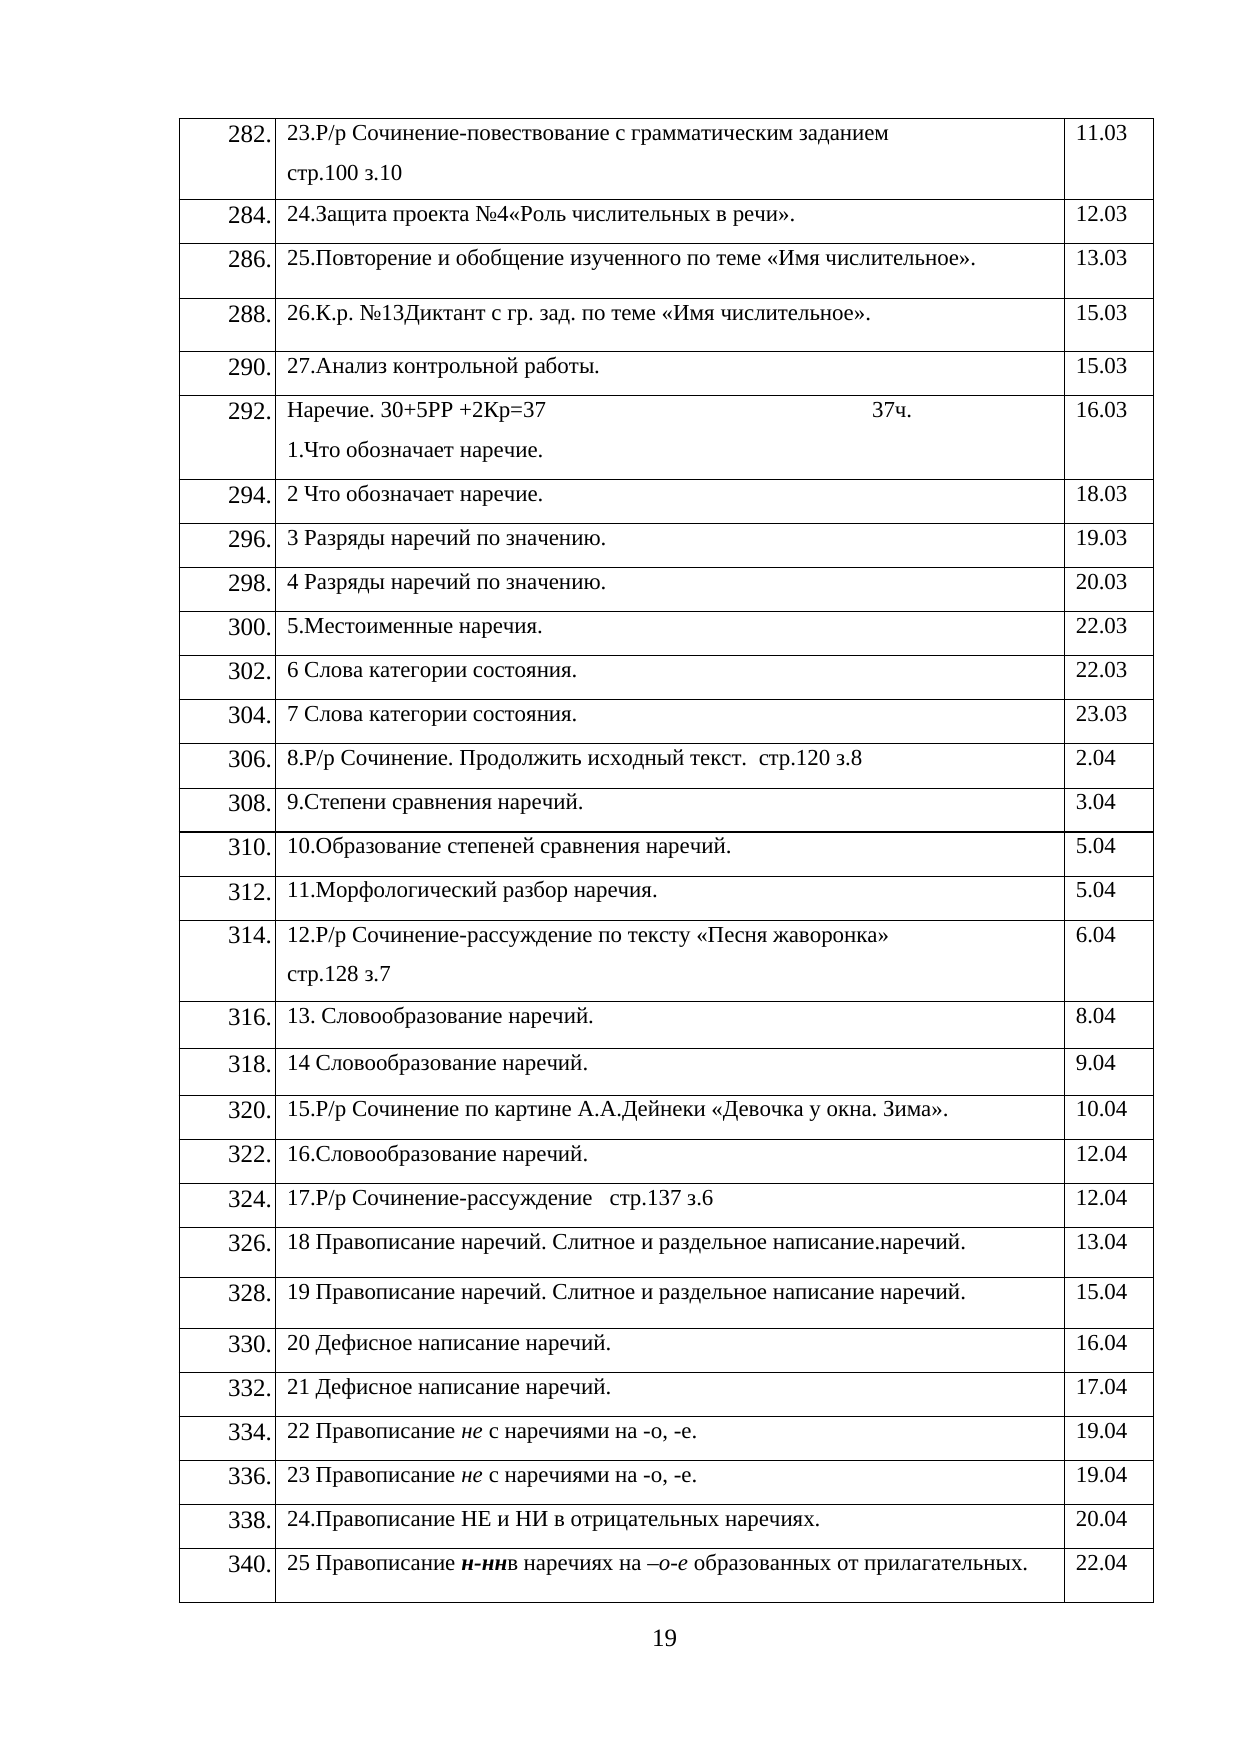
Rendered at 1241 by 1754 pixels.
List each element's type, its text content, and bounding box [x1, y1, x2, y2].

table_cell 17.04 [1065, 1373, 1153, 1416]
table_cell 3 Разряды наречий по значению. [276, 524, 1064, 567]
table_cell 9.04 [1065, 1049, 1153, 1094]
table_cell 19 Правописание наречий. Слитное и раздельное написание наречий. [276, 1278, 1064, 1328]
table_cell [180, 1549, 275, 1602]
table_cell 19.03 [1065, 524, 1153, 567]
table_cell 22.03 [1065, 612, 1153, 655]
table_cell 15.03 [1065, 299, 1153, 351]
table_cell 12.03 [1065, 200, 1153, 243]
table_cell [180, 833, 275, 876]
table_cell 2 Что обозначает наречие. [276, 480, 1064, 523]
table_cell [180, 612, 275, 655]
table_cell 16.Словообразование наречий. [276, 1140, 1064, 1183]
table_cell 15.Р/р Сочинение по картине А.А.Дейнеки «Девочка у окна. Зима». [276, 1096, 1064, 1138]
table_cell 16.04 [1065, 1329, 1153, 1372]
table_cell 5.04 [1065, 833, 1153, 876]
table_cell 22.03 [1065, 656, 1153, 699]
table_cell 24.Правописание НЕ и НИ в отрицательных наречиях. [276, 1505, 1064, 1548]
table_cell 6 Слова категории состояния. [276, 656, 1064, 699]
table_cell [180, 921, 275, 1001]
table_cell [180, 700, 275, 743]
table_cell [180, 1096, 275, 1138]
table_cell 24.Защита проекта №4«Роль числительных в речи». [276, 200, 1064, 243]
table_cell 21 Дефисное написание наречий. [276, 1373, 1064, 1416]
table_cell 27.Анализ контрольной работы. [276, 352, 1064, 395]
table_cell 11.03 [1065, 119, 1153, 199]
table_cell [180, 524, 275, 567]
table_cell [180, 1329, 275, 1372]
table_cell 23 Правописание не с наречиями на -о, -е. [276, 1461, 1064, 1504]
table_cell [180, 299, 275, 351]
table_cell 25 Правописание н-ннв наречиях на –о-е образованных от прилагательных. [276, 1549, 1064, 1602]
table_cell 13.04 [1065, 1228, 1153, 1277]
table_cell [180, 1505, 275, 1548]
table_cell [180, 1184, 275, 1227]
table_cell [180, 396, 275, 479]
table_cell [180, 480, 275, 523]
table_cell [180, 1278, 275, 1328]
table_cell 20.03 [1065, 568, 1153, 611]
table_cell 16.03 [1065, 396, 1153, 479]
table_cell [180, 656, 275, 699]
table_cell [180, 119, 275, 199]
table_cell 22 Правописание не с наречиями на -о, -е. [276, 1417, 1064, 1460]
table_cell 7 Слова категории состояния. [276, 700, 1064, 743]
table_cell 17.Р/р Сочинение-рассуждение стр.137 з.6 [276, 1184, 1064, 1227]
table_cell 2.04 [1065, 744, 1153, 787]
table_cell [180, 568, 275, 611]
table_cell Наречие. 30+5РР +2Кр=37 37ч. 1.Что обозначает наречие. [276, 396, 1064, 479]
table_cell 20.04 [1065, 1505, 1153, 1548]
table_cell 12.Р/р Сочинение-рассуждение по тексту «Песня жаворонка» стр.128 з.7 [276, 921, 1064, 1001]
table_cell 25.Повторение и обобщение изученного по теме «Имя числительное». [276, 244, 1064, 298]
table_cell 9.Степени сравнения наречий. [276, 789, 1064, 831]
table_cell 18 Правописание наречий. Слитное и раздельное написание.наречий. [276, 1228, 1064, 1277]
table_cell 8.04 [1065, 1002, 1153, 1048]
table_cell [180, 1228, 275, 1277]
table_cell 19.04 [1065, 1461, 1153, 1504]
table_cell [180, 352, 275, 395]
table_cell 13.03 [1065, 244, 1153, 298]
table_cell 8.Р/р Сочинение. Продолжить исходный текст. стр.120 з.8 [276, 744, 1064, 787]
table_cell 26.К.р. №13Диктант с гр. зад. по теме «Имя числительное». [276, 299, 1064, 351]
table_cell [180, 244, 275, 298]
table_cell 12.04 [1065, 1184, 1153, 1227]
table_cell [180, 1002, 275, 1048]
table_cell 20 Дефисное написание наречий. [276, 1329, 1064, 1372]
table_cell 4 Разряды наречий по значению. [276, 568, 1064, 611]
table_cell [180, 1417, 275, 1460]
table_cell [180, 1461, 275, 1504]
table_cell 12.04 [1065, 1140, 1153, 1183]
table_cell [180, 1373, 275, 1416]
table_cell 5.Местоименные наречия. [276, 612, 1064, 655]
table_cell 23.Р/р Сочинение-повествование с грамматическим заданием стр.100 з.10 [276, 119, 1064, 199]
table_cell 10.Образование степеней сравнения наречий. [276, 833, 1064, 876]
table_cell [180, 1049, 275, 1094]
table_cell 6.04 [1065, 921, 1153, 1001]
table_cell [180, 1140, 275, 1183]
table_cell 14 Словообразование наречий. [276, 1049, 1064, 1094]
table_cell 11.Морфологический разбор наречия. [276, 877, 1064, 919]
table_cell [180, 877, 275, 919]
table_cell 22.04 [1065, 1549, 1153, 1602]
table_cell 19.04 [1065, 1417, 1153, 1460]
table_cell 5.04 [1065, 877, 1153, 919]
table_cell 3.04 [1065, 789, 1153, 831]
table_cell 23.03 [1065, 700, 1153, 743]
table_cell 15.04 [1065, 1278, 1153, 1328]
table_cell 18.03 [1065, 480, 1153, 523]
table_cell [180, 200, 275, 243]
table_cell [180, 744, 275, 787]
table_cell [180, 789, 275, 831]
table_cell 10.04 [1065, 1096, 1153, 1138]
table_cell 15.03 [1065, 352, 1153, 395]
table_cell 13. Словообразование наречий. [276, 1002, 1064, 1048]
